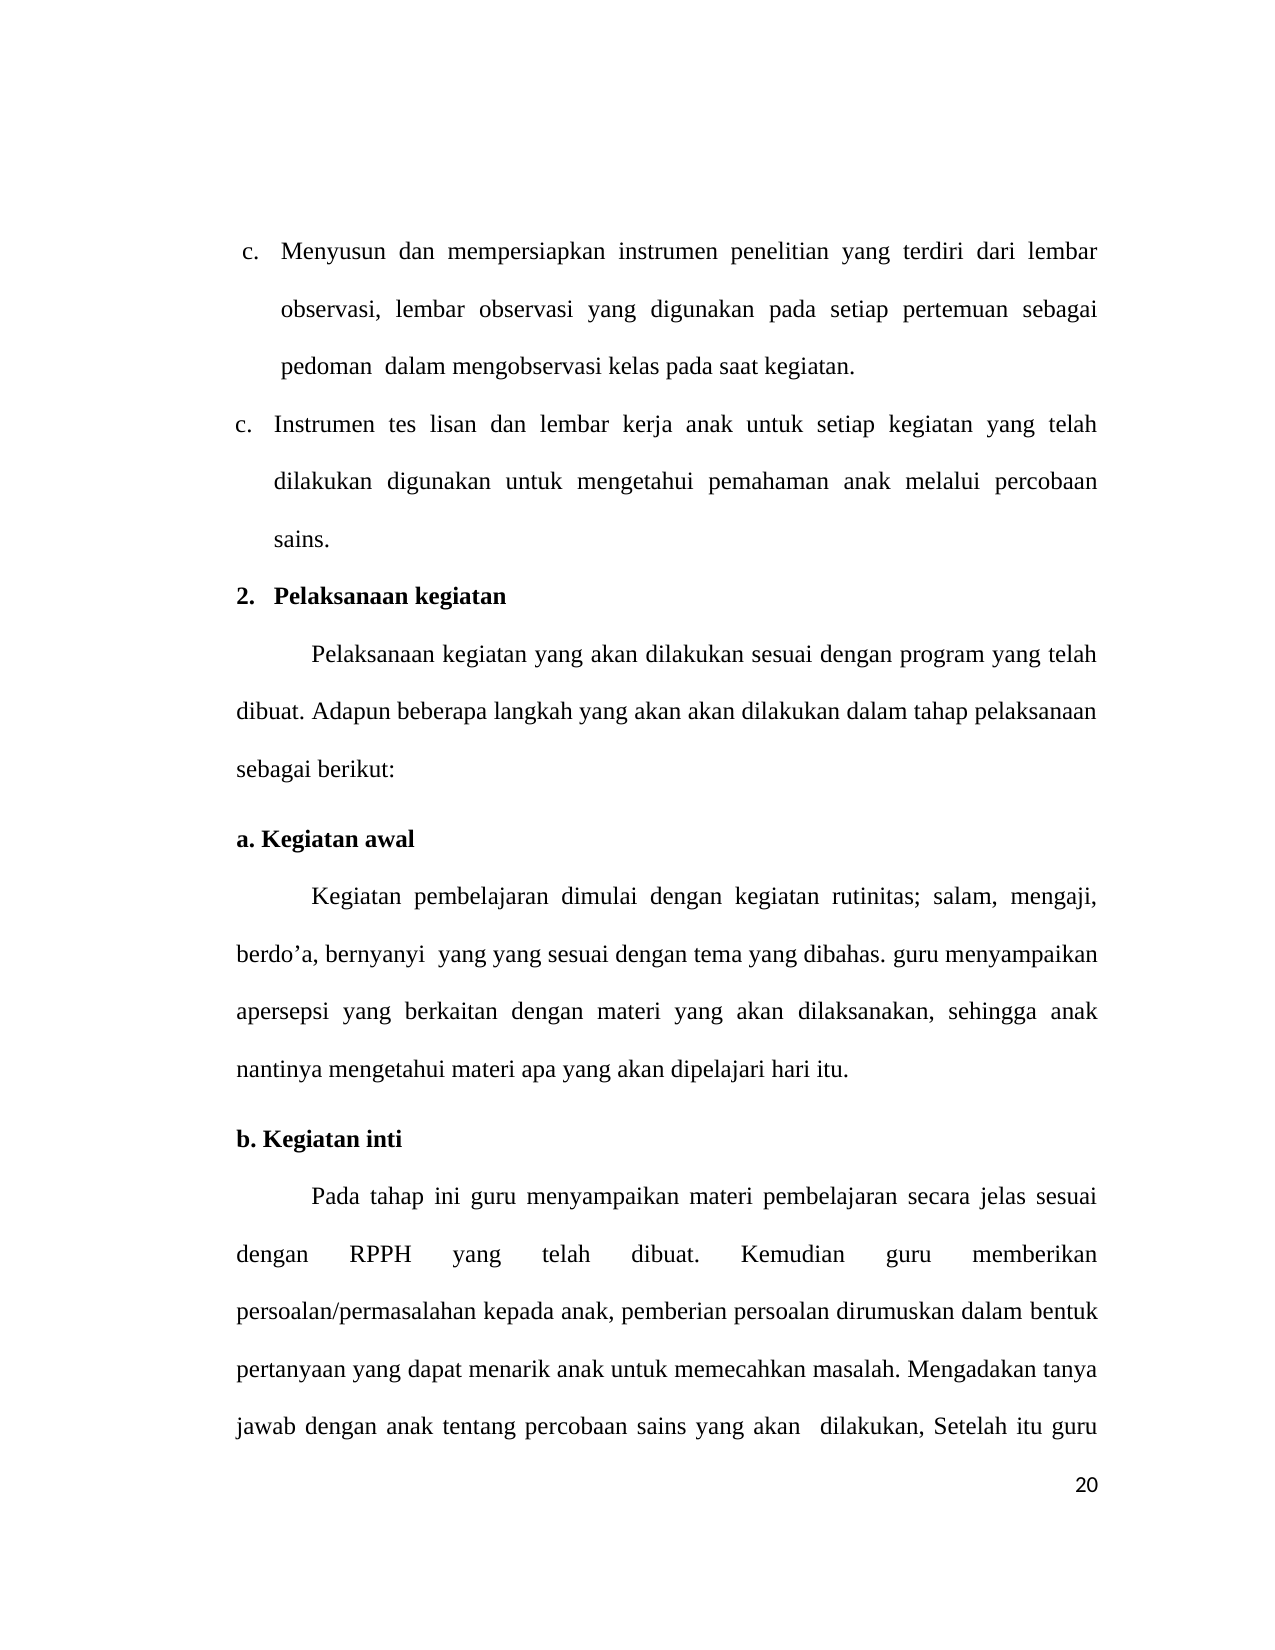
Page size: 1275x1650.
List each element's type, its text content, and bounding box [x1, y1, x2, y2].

text 2. Pelaksanaan kegiatan [236, 581, 1098, 610]
list Instrumen tes lisan dan lembar kerja anak untuk setiap kegiatan yang telah dilakukan digunakan untuk mengetahui pemahaman anak melalui percobaan sains. [235, 409, 1098, 552]
text b. Kegiatan inti [236, 1124, 1098, 1152]
text a. Kegiatan awal [236, 824, 1098, 852]
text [236, 1181, 1098, 1440]
text Pelaksanaan kegiatan yang akan dilakukan sesuai dengan program yang telah dibuat. Adapun beberapa langkah yang akan akan dilakukan dalam tahap pelaksanaan sebagai berikut: [236, 639, 1098, 782]
text Kegiatan pembelajaran dimulai dengan kegiatan rutinitas; salam, mengaji, berdo’a, bernyanyi yang yang sesuai dengan tema yang dibahas. guru menyampaikan apersepsi yang berkaitan dengan materi yang akan dilaksanakan, sehingga anak nantinya mengetahui materi apa yang akan dipelajari hari itu. [236, 881, 1098, 1082]
text c. Menyusun dan mempersiapkan instrumen penelitian yang terdiri dari lembar observasi, lembar observasi yang digunakan pada setiap pertemuan sebagai pedoman dalam mengobservasi kelas pada saat kegiatan. [242, 236, 1098, 380]
